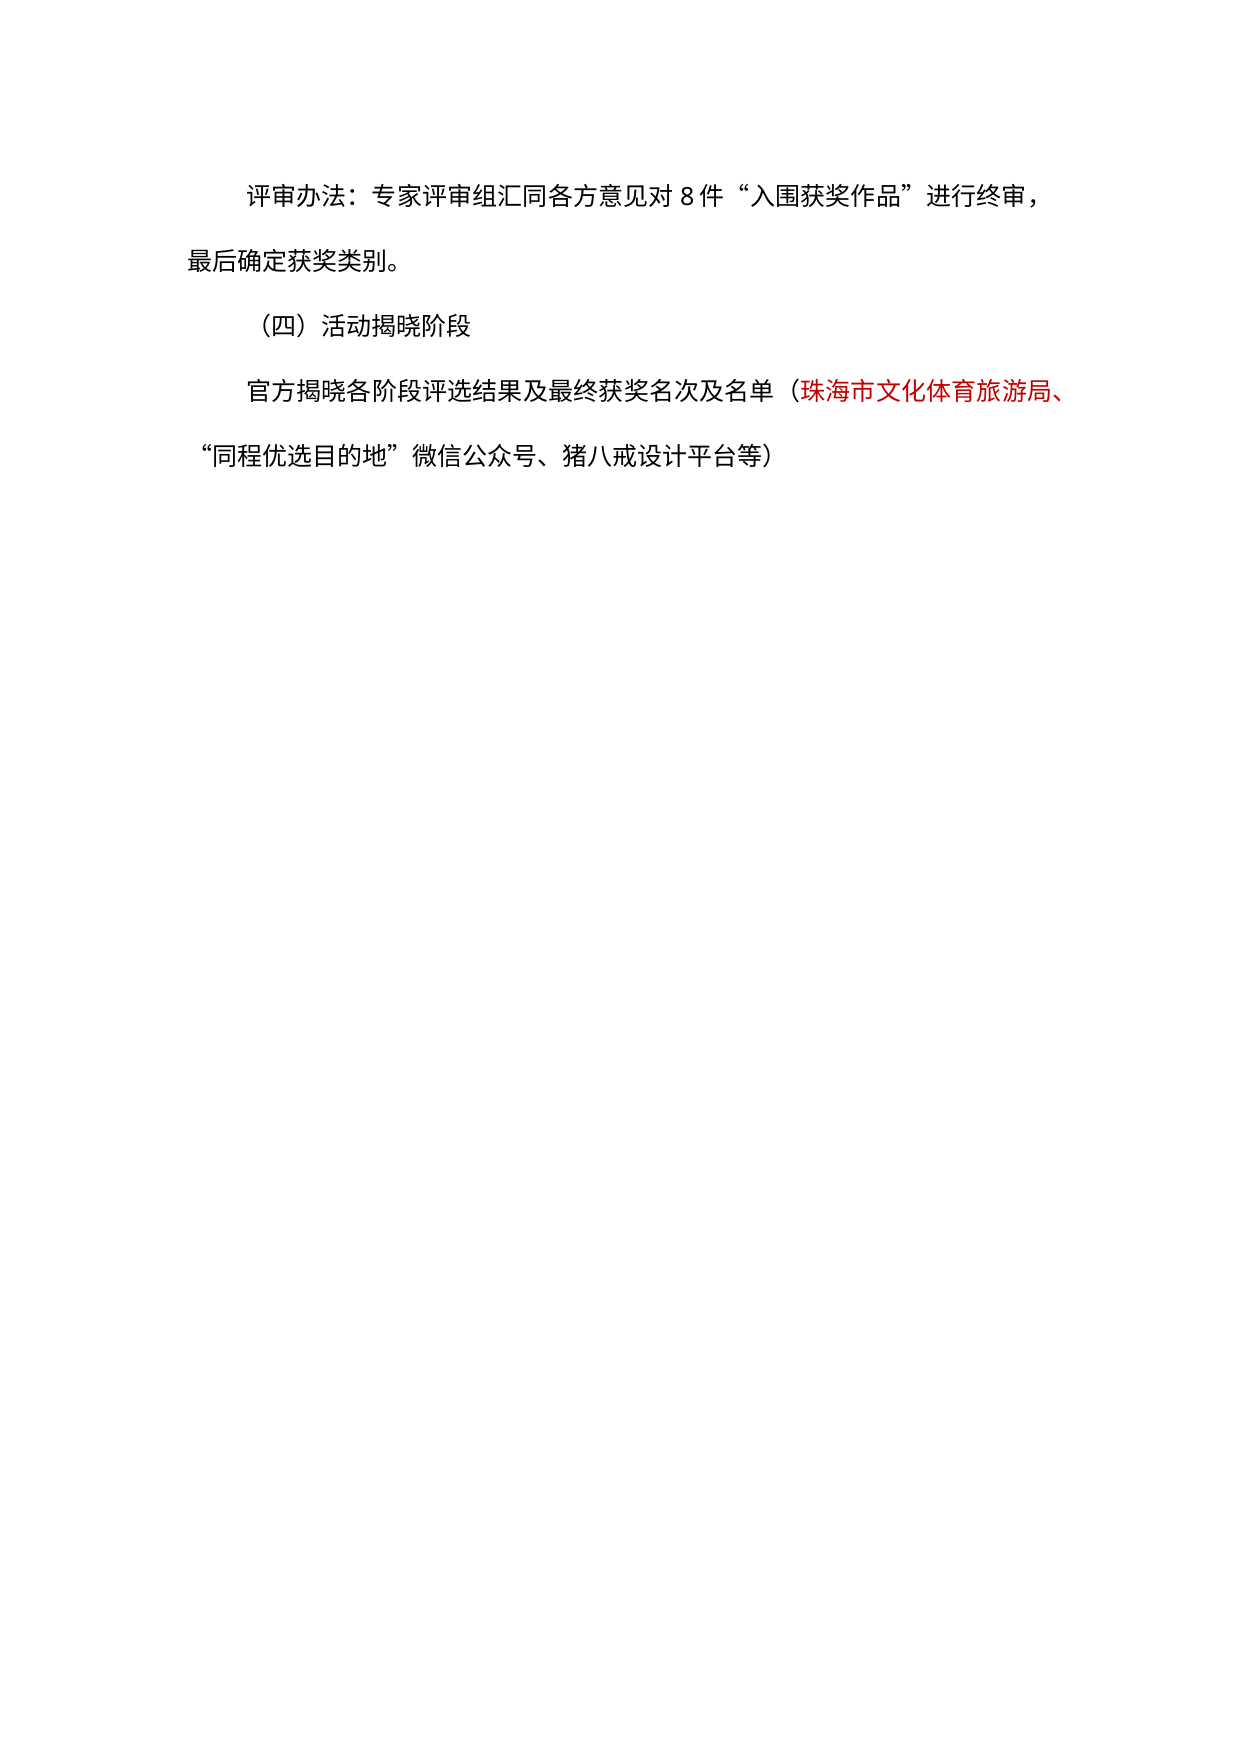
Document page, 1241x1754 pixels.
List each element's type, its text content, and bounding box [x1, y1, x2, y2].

text 官方揭晓各阶段评选结果及最终获奖名次及名单（珠海市文化体育旅游局、“同程优选目的地”微信公众号、猪八戒设计平台等） [187, 357, 1053, 487]
text （四）活动揭晓阶段 [187, 292, 1053, 357]
text 评审办法：专家评审组汇同各方意见对8件“入围获奖作品”进行终审，最后确定获奖类别。 [187, 162, 1053, 292]
